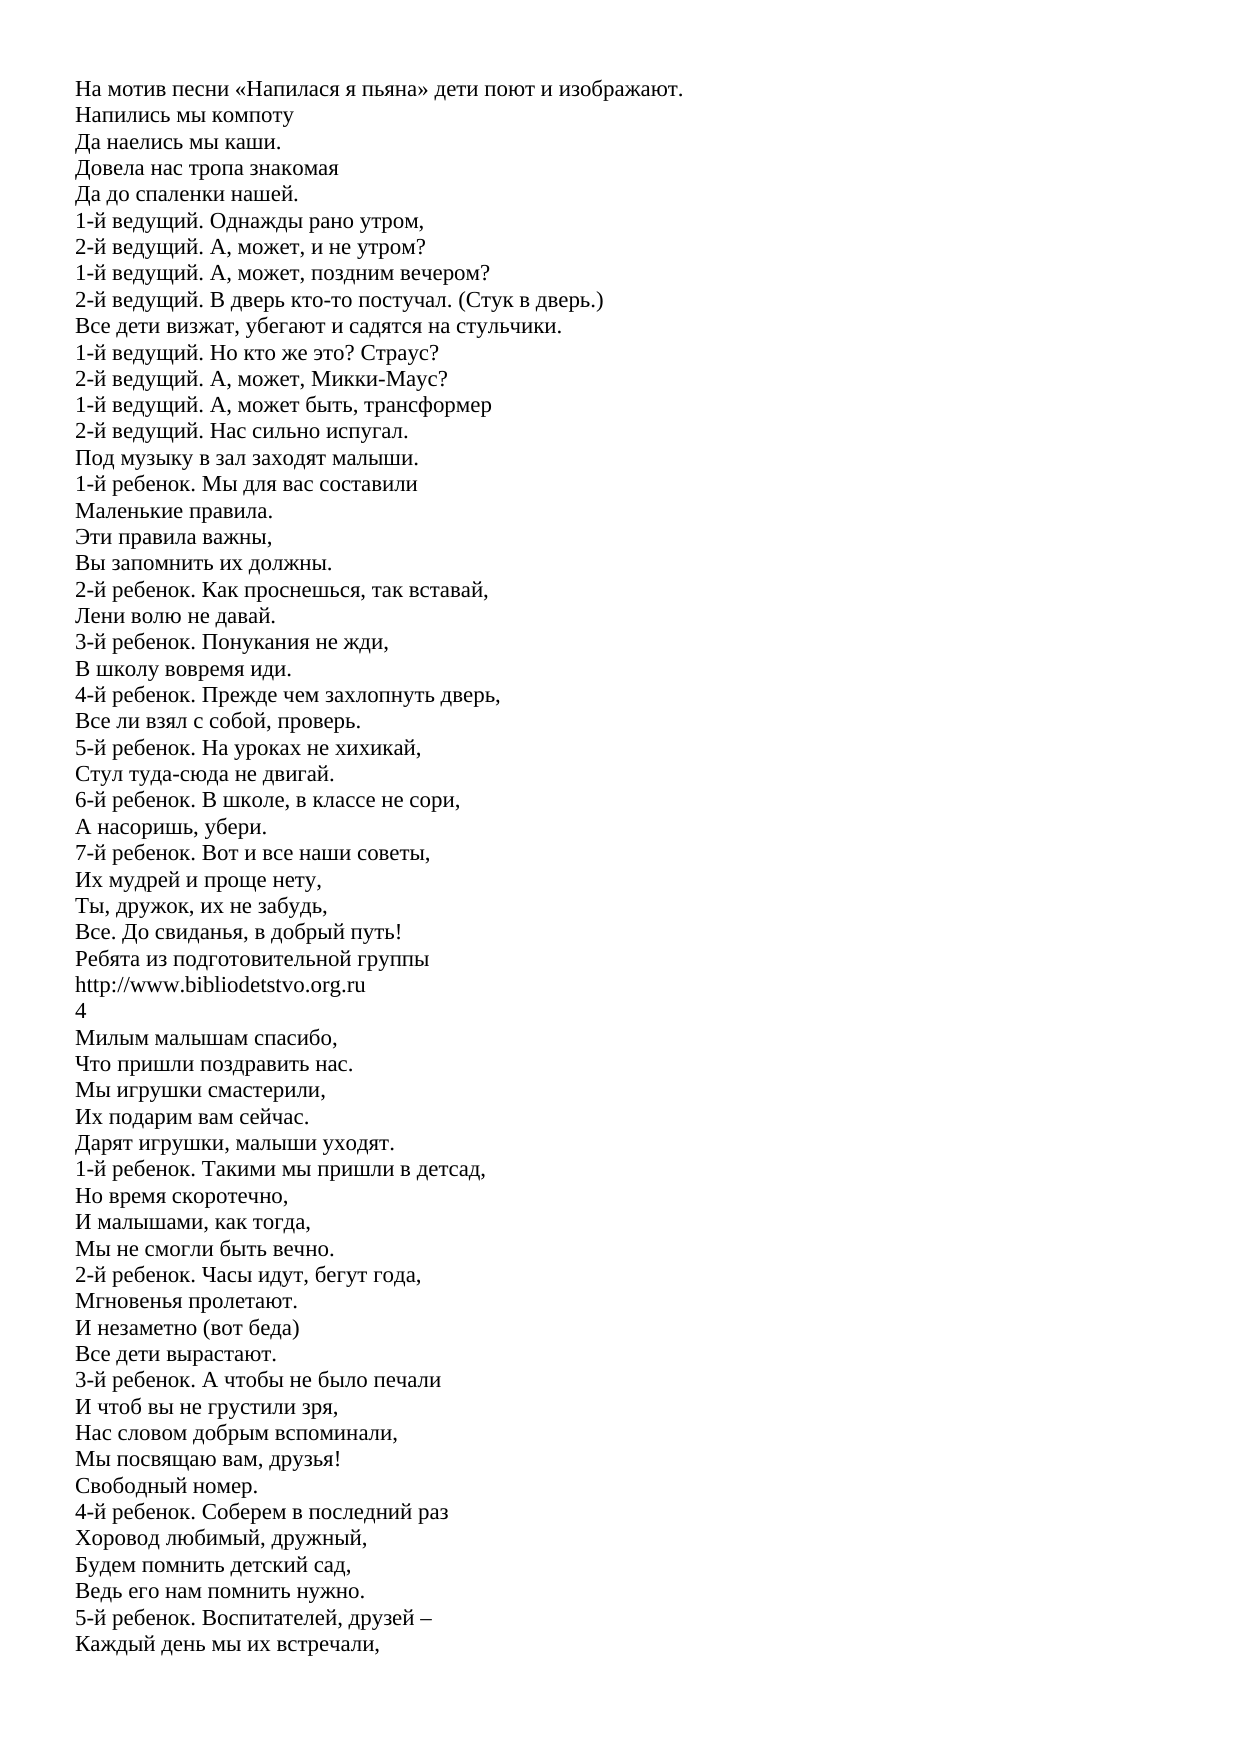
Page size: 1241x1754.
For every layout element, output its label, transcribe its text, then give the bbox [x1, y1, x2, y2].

text Стул туда-сюда не двигай. [75, 760, 1165, 787]
text Эти правила важны, [75, 523, 1165, 549]
text 4-й ребенок. Соберем в последний раз [75, 1498, 1165, 1524]
text Мы посвящаю вам, друзья! [75, 1445, 1165, 1472]
text В школу вовремя иди. [75, 655, 1165, 681]
text 1-й ребенок. Такими мы пришли в детсад, [75, 1156, 1165, 1182]
text 6-й ребенок. В школе, в классе не сори, [75, 787, 1165, 813]
text 5-й ребенок. Воспитателей, друзей – [75, 1603, 1165, 1630]
text Маленькие правила. [75, 497, 1165, 523]
text 1-й ведущий. Но кто же это? Страус? [75, 338, 1165, 365]
text 2-й ведущий. Нас сильно испугал. [75, 418, 1165, 444]
text Их подарим вам сейчас. [75, 1103, 1165, 1129]
text Мы игрушки смастерили, [75, 1076, 1165, 1103]
text Мы не смогли быть вечно. [75, 1234, 1165, 1261]
text 1-й ребенок. Мы для вас составили [75, 470, 1165, 497]
text А насоришь, убери. [75, 813, 1165, 839]
text Ты, дружок, их не забудь, [75, 892, 1165, 918]
text 4-й ребенок. Прежде чем захлопнуть дверь, [75, 681, 1165, 707]
text Вы запомнить их должны. [75, 549, 1165, 576]
text Нас словом добрым вспоминали, [75, 1419, 1165, 1445]
text 1-й ведущий. А, может быть, трансформер [75, 391, 1165, 418]
text И чтоб вы не грустили зря, [75, 1393, 1165, 1419]
text 2-й ребенок. Как проснешься, так вставай, [75, 576, 1165, 602]
text Все. До свиданья, в добрый путь! [75, 918, 1165, 945]
text Что пришли поздравить нас. [75, 1050, 1165, 1076]
text Ребята из подготовительной группы [75, 945, 1165, 971]
text Дарят игрушки, малыши уходят. [75, 1129, 1165, 1156]
text Лени волю не давай. [75, 602, 1165, 628]
text Да до спаленки нашей. [75, 180, 1165, 207]
text Но время скоротечно, [75, 1182, 1165, 1208]
text 2-й ведущий. В дверь кто-то постучал. (Стук в дверь.) [75, 286, 1165, 312]
text Хоровод любимый, дружный, [75, 1524, 1165, 1551]
text Да наелись мы каши. [75, 128, 1165, 154]
text Свободный номер. [75, 1472, 1165, 1498]
text Каждый день мы их встречали, [75, 1630, 1165, 1656]
text На мотив песни «Напилася я пьяна» дети поют и изображают. [75, 75, 1165, 101]
text И незаметно (вот беда) [75, 1314, 1165, 1340]
text Будем помнить детский сад, [75, 1551, 1165, 1577]
text http://www.bibliodetstvo.org.ru [75, 971, 1165, 997]
text Их мудрей и проще нету, [75, 866, 1165, 892]
text Все дети вырастают. [75, 1340, 1165, 1366]
text 7-й ребенок. Вот и все наши советы, [75, 839, 1165, 866]
text Все дети визжат, убегают и садятся на стульчики. [75, 312, 1165, 338]
text 5-й ребенок. На уроках не хихикай, [75, 734, 1165, 760]
text 2-й ведущий. А, может, Микки-Маус? [75, 365, 1165, 391]
text 3-й ребенок. Понукания не жди, [75, 628, 1165, 655]
text Довела нас тропа знакомая [75, 154, 1165, 180]
text 4 [75, 997, 1165, 1024]
text Ведь его нам помнить нужно. [75, 1577, 1165, 1603]
text Напились мы компоту [75, 101, 1165, 128]
text 2-й ребенок. Часы идут, бегут года, [75, 1261, 1165, 1287]
text Под музыку в зал заходят малыши. [75, 444, 1165, 470]
text Мгновенья пролетают. [75, 1287, 1165, 1314]
text 1-й ведущий. А, может, поздним вечером? [75, 259, 1165, 286]
text 1-й ведущий. Однажды рано утром, [75, 207, 1165, 233]
text Все ли взял с собой, проверь. [75, 707, 1165, 734]
text 2-й ведущий. А, может, и не утром? [75, 233, 1165, 259]
text Милым малышам спасибо, [75, 1024, 1165, 1050]
text 3-й ребенок. А чтобы не было печали [75, 1366, 1165, 1393]
text И малышами, как тогда, [75, 1208, 1165, 1234]
